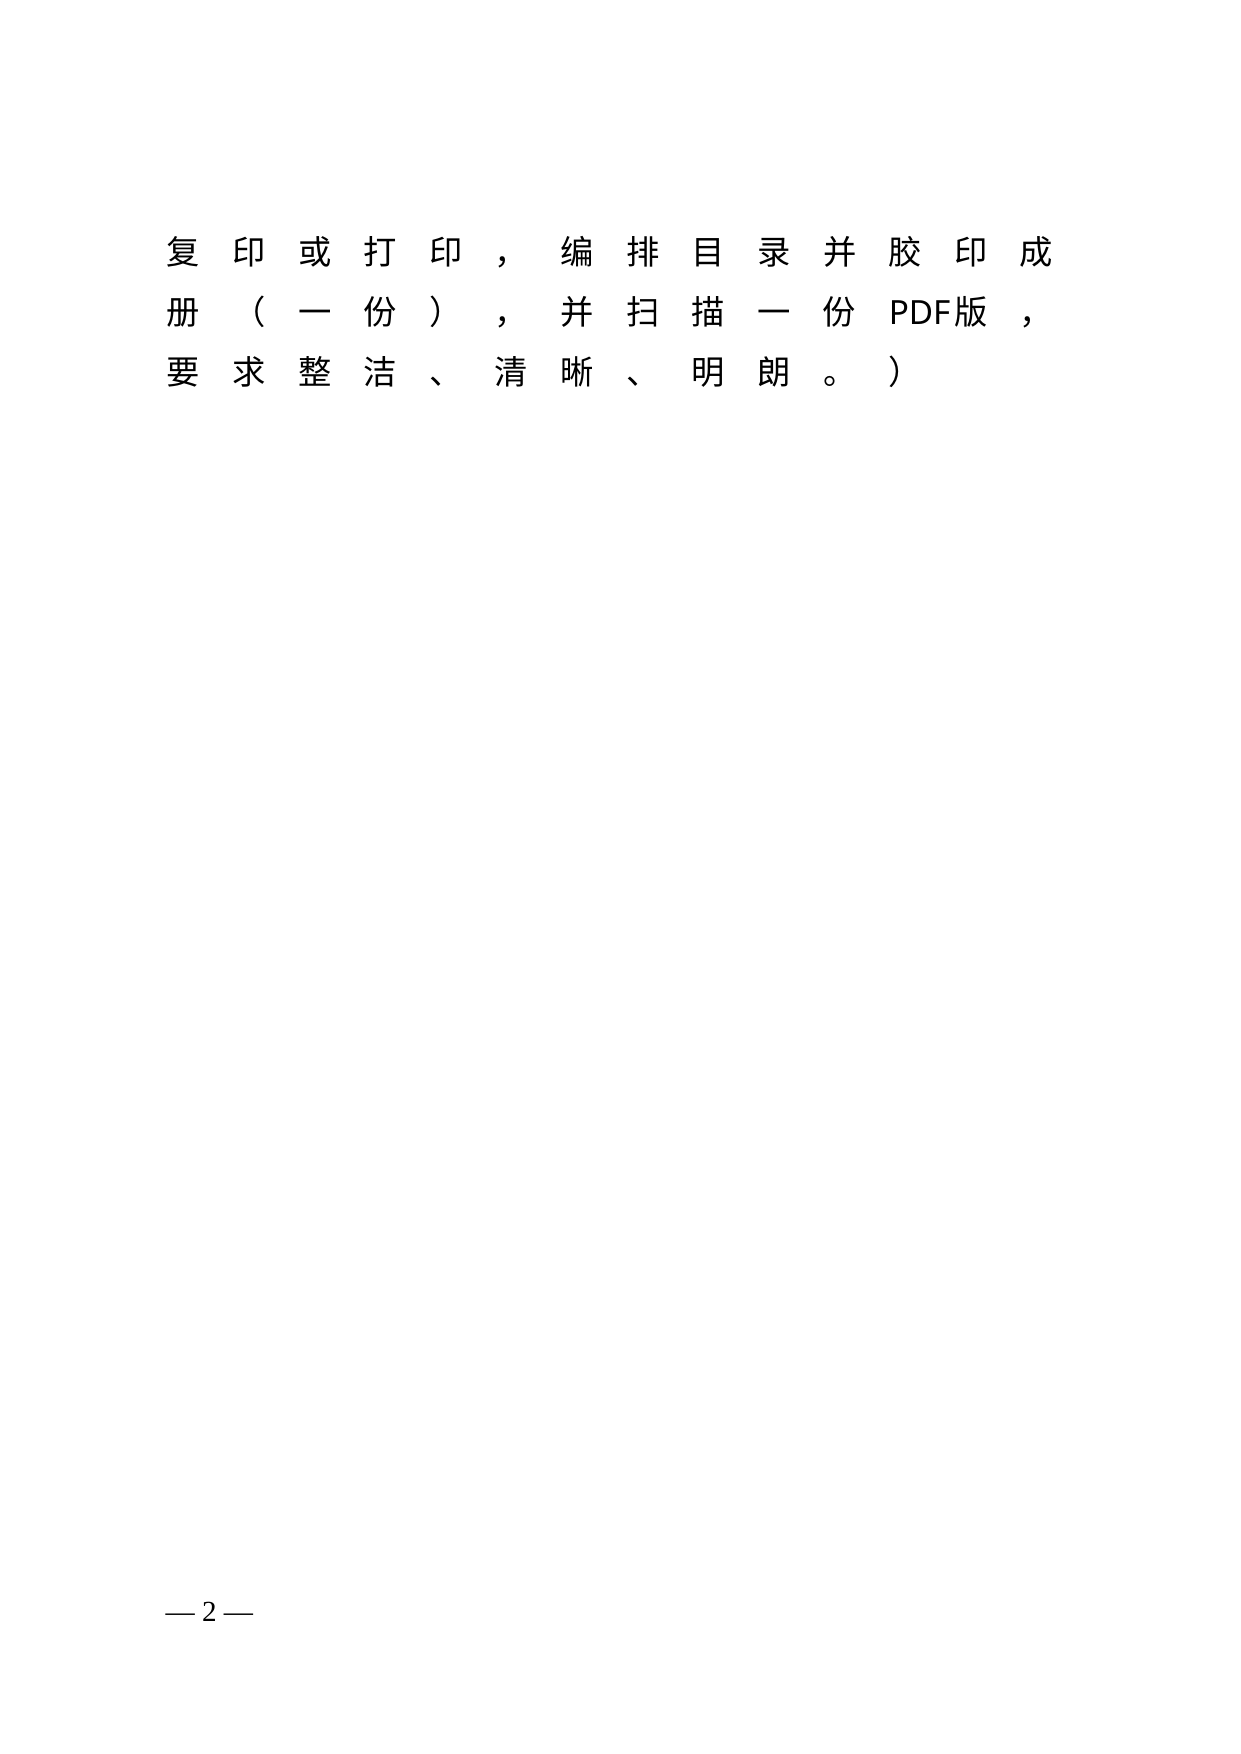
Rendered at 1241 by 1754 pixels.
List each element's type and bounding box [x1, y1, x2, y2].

text [167, 219, 1085, 400]
